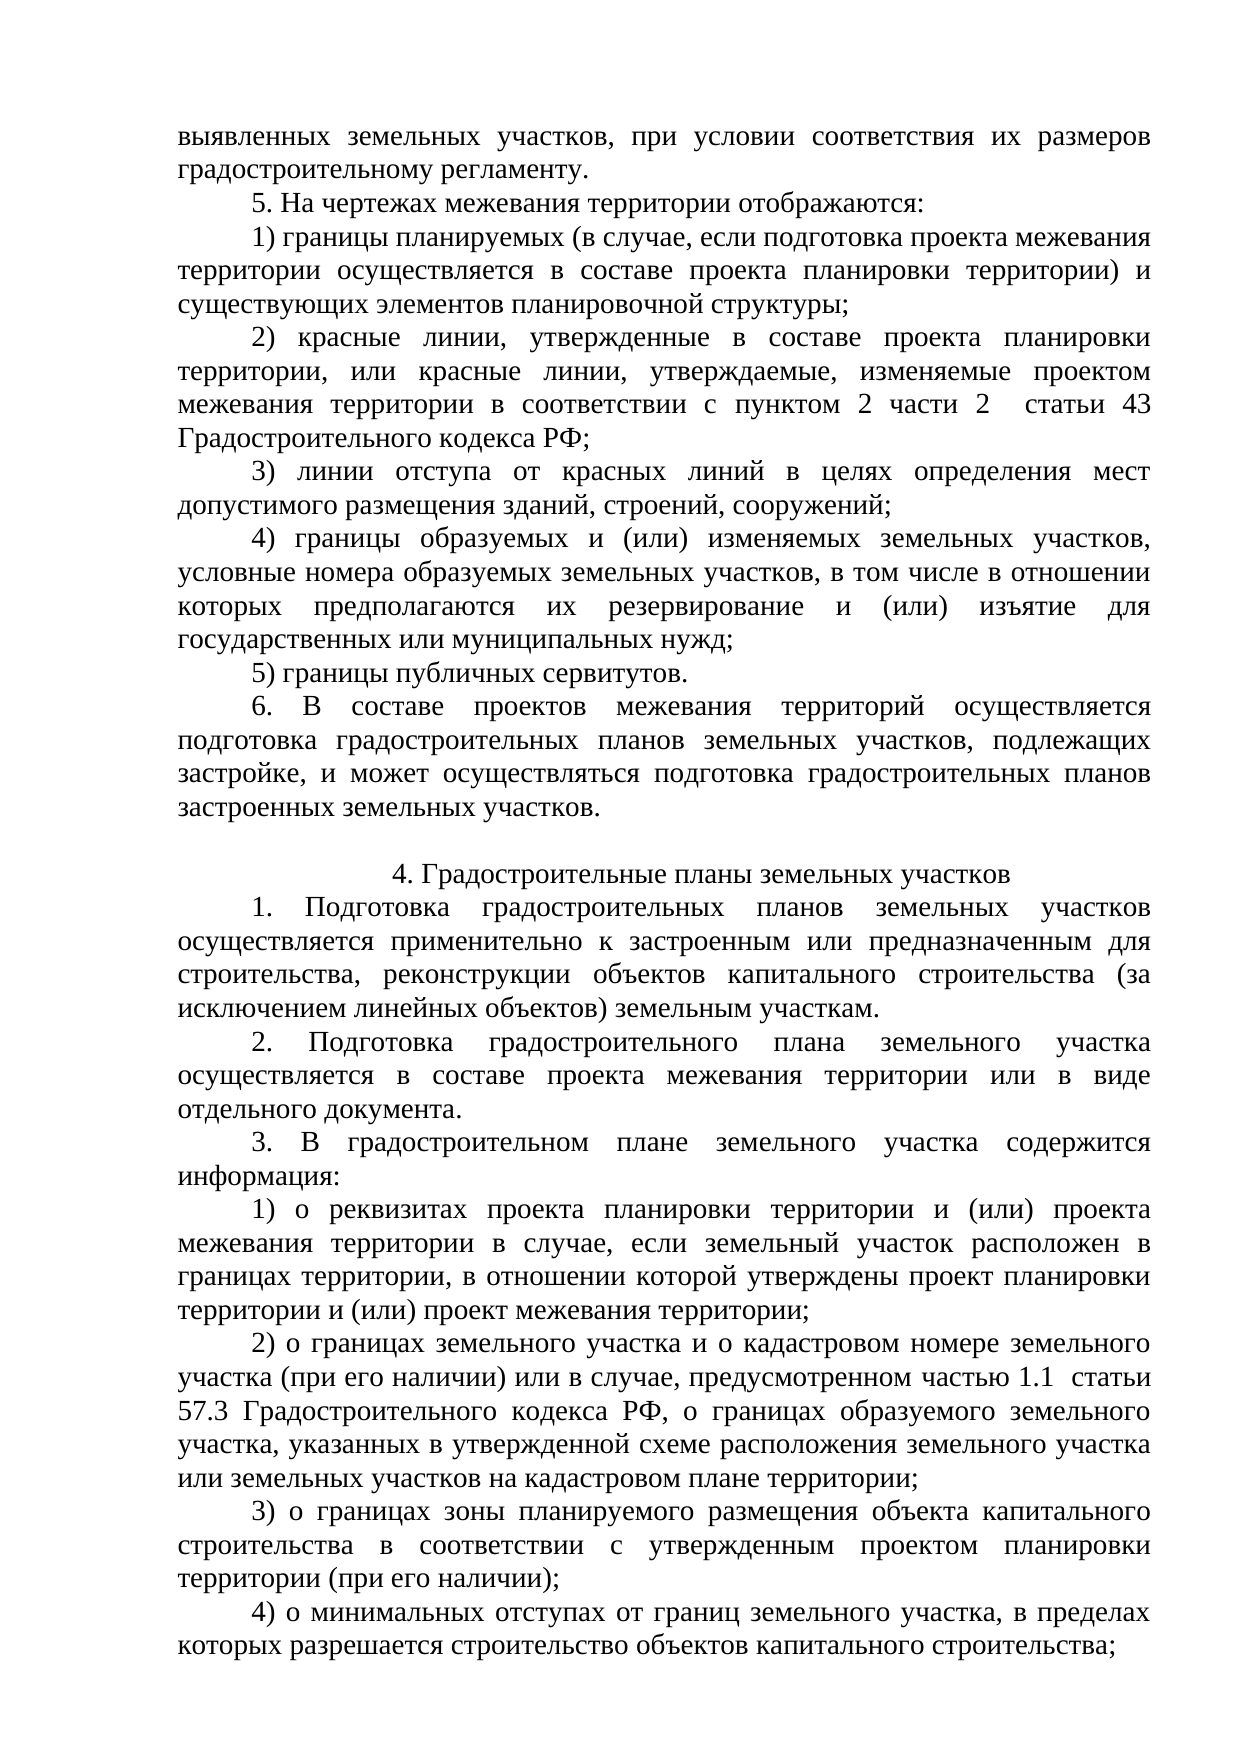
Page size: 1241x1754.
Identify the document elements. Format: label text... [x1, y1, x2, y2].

text 3) о границах зоны планируемого размещения объекта капитального строительства в соответствии с утвержденным проектом планировки территории (при его наличии); [177, 1493, 1152, 1594]
text 2) красные линии, утвержденные в составе проекта планировки территории, или красные линии, утверждаемые, изменяемые проектом межевания территории в соответствии с пунктом 2 части 2 статьи 43 Градостроительного кодекса РФ; [177, 319, 1152, 453]
text 4. Градостроительные планы земельных участков [177, 856, 1152, 889]
text 1) о реквизитах проекта планировки территории и (или) проекта межевания территории в случае, если земельный участок расположен в границах территории, в отношении которой утверждены проект планировки территории и (или) проект межевания территории; [177, 1191, 1152, 1326]
text 5) границы публичных сервитутов. [177, 655, 1152, 688]
text 2) о границах земельного участка и о кадастровом номере земельного участка (при его наличии) или в случае, предусмотренном частью 1.1 статьи 57.3 Градостроительного кодекса РФ, о границах образуемого земельного участка, указанных в утвержденной схеме расположения земельного участка или земельных участков на кадастровом плане территории; [177, 1326, 1152, 1493]
text 1. Подготовка градостроительных планов земельных участков осуществляется применительно к застроенным или предназначенным для строительства, реконструкции объектов капитального строительства (за исключением линейных объектов) земельным участкам. [177, 889, 1152, 1024]
text 4) границы образуемых и (или) изменяемых земельных участков, условные номера образуемых земельных участков, в том числе в отношении которых предполагаются их резервирование и (или) изъятие для государственных или муниципальных нужд; [177, 521, 1152, 655]
text 4) о минимальных отступах от границ земельного участка, в пределах которых разрешается строительство объектов капитального строительства; [177, 1594, 1152, 1661]
text 5. На чертежах межевания территории отображаются: [177, 185, 1152, 219]
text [177, 118, 1152, 185]
text 1) границы планируемых (в случае, если подготовка проекта межевания территории осуществляется в составе проекта планировки территории) и существующих элементов планировочной структуры; [177, 219, 1152, 319]
text 3. В градостроительном плане земельного участка содержится информация: [177, 1124, 1152, 1191]
text 2. Подготовка градостроительного плана земельного участка осуществляется в составе проекта межевания территории или в виде отдельного документа. [177, 1024, 1152, 1124]
text 6. В составе проектов межевания территорий осуществляется подготовка градостроительных планов земельных участков, подлежащих застройке, и может осуществляться подготовка градостроительных планов застроенных земельных участков. [177, 688, 1152, 822]
text 3) линии отступа от красных линий в целях определения мест допустимого размещения зданий, строений, сооружений; [177, 453, 1152, 521]
